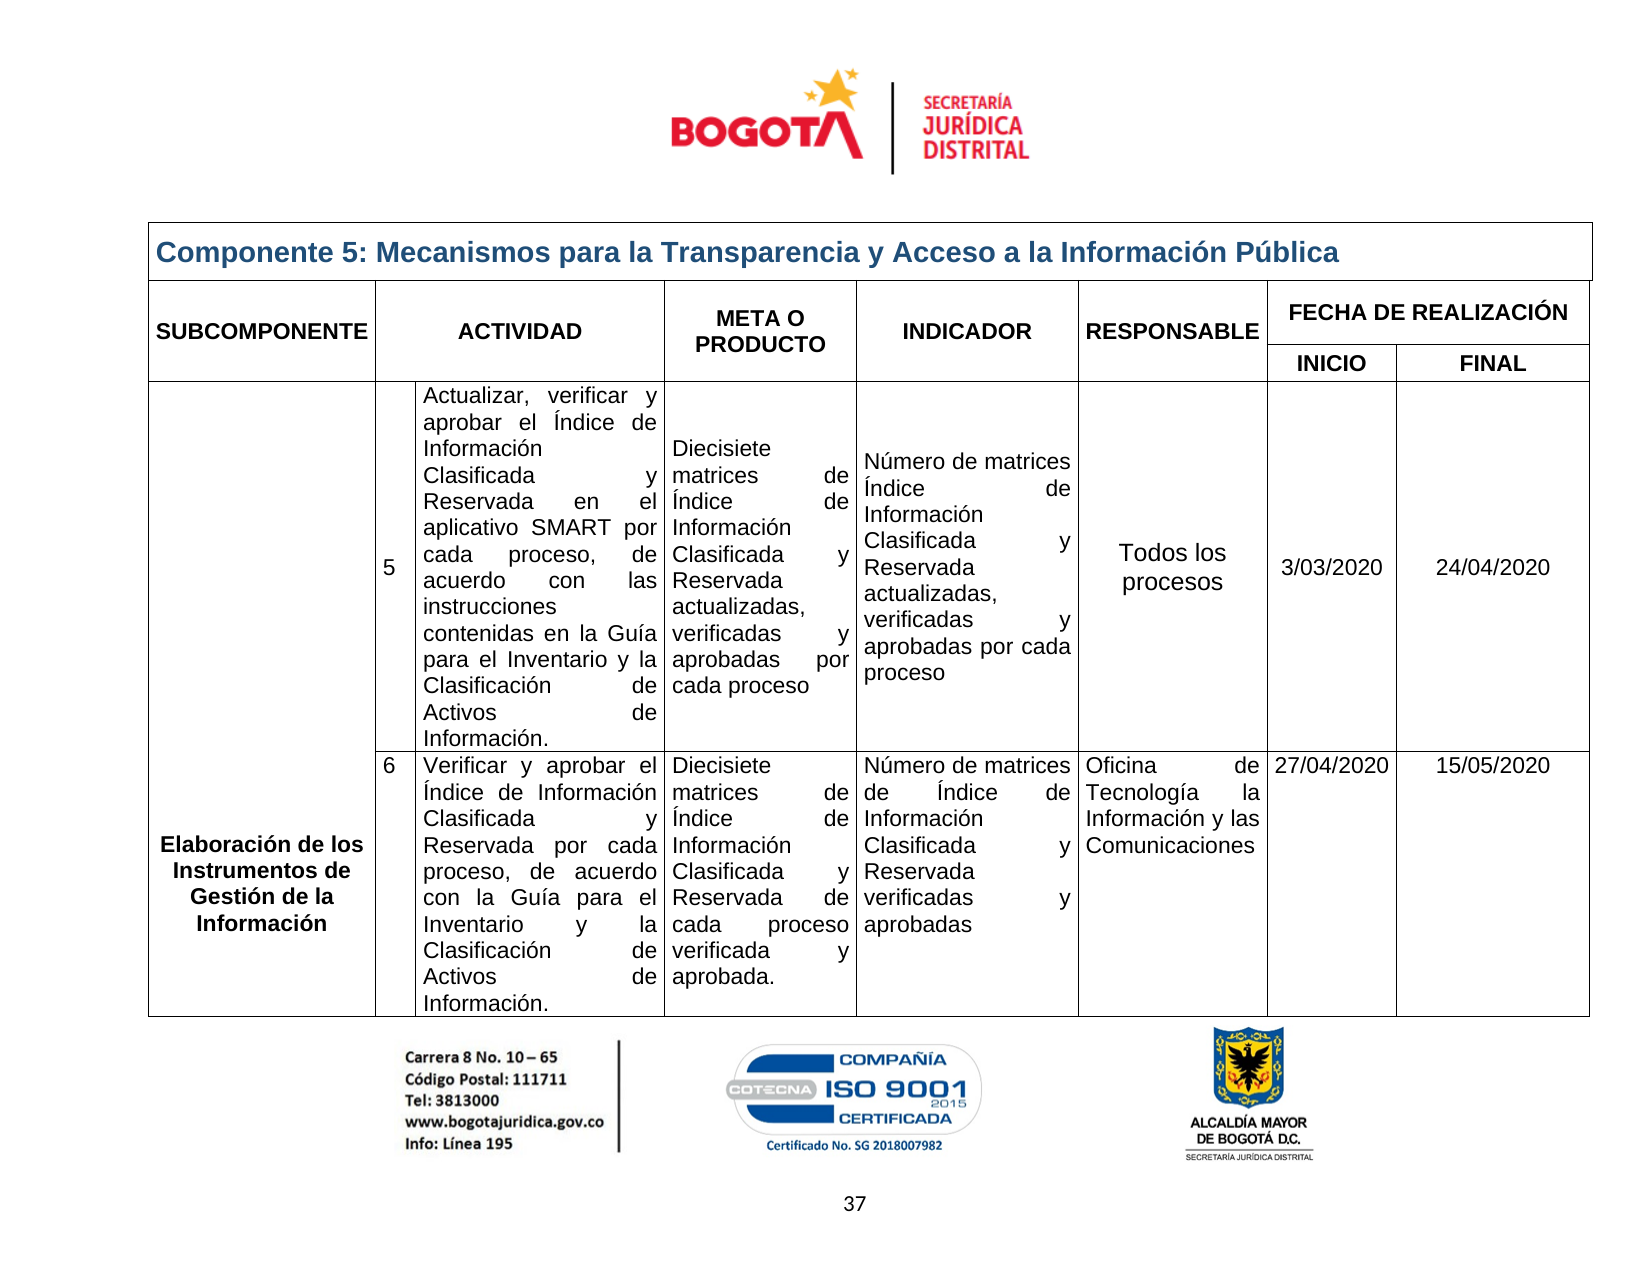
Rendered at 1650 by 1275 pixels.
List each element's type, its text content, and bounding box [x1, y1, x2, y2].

table_cell 15/05/2020 [1397, 752, 1589, 1016]
table_cell 24/04/2020 [1397, 382, 1589, 751]
table_cell FINAL [1397, 345, 1589, 381]
table_cell Actualizar, verificar y aprobar el Índice de Información Clasificada y Reservada en el aplicativo SMART por cada proceso, de acuerdo con las instrucciones contenidas en la Guía para el Inventario y la Clasificación de Activos de Información. [416, 382, 664, 751]
table_cell Oficina de Tecnología la Información y las Comunicaciones [1079, 752, 1267, 1016]
table_cell INICIO [1268, 345, 1396, 381]
table_cell Todos los procesos [1079, 382, 1267, 751]
table_cell FECHA DE REALIZACIÓN [1268, 281, 1589, 344]
table_cell Diecisiete matrices de Índice de Información Clasificada y Reservada de cada proceso verificada y aprobada. [665, 752, 856, 1016]
table_cell 6 [376, 752, 415, 1016]
picture [659, 59, 1050, 194]
table_cell ACTIVIDAD [376, 281, 664, 381]
table_cell 3/03/2020 [1268, 382, 1396, 751]
table_cell META O PRODUCTO [665, 281, 856, 381]
table_cell Diecisiete matrices de Índice de Información Clasificada y Reservada actualizadas, verificadas y aprobadas por cada proceso [665, 382, 856, 751]
table_cell Verificar y aprobar el Índice de Información Clasificada y Reservada por cada proceso, de acuerdo con la Guía para el Inventario y la Clasificación de Activos de Información. [416, 752, 664, 1016]
table_cell 5 [376, 382, 415, 751]
table_cell 27/04/2020 [1268, 752, 1396, 1016]
table_cell RESPONSABLE [1079, 281, 1267, 381]
table_cell Número de matrices Índice de Información Clasificada y Reservada actualizadas, verificadas y aprobadas por cada proceso [857, 382, 1078, 751]
picture [394, 1025, 1315, 1162]
table_cell INDICADOR [857, 281, 1078, 381]
table_cell SUBCOMPONENTE [149, 281, 375, 381]
table_header Componente 5: Mecanismos para la Transparencia y Acceso a la Información Pública [149, 223, 1592, 280]
table_cell Número de matrices de Índice de Información Clasificada y Reservada verificadas y aprobadas [857, 752, 1078, 1016]
